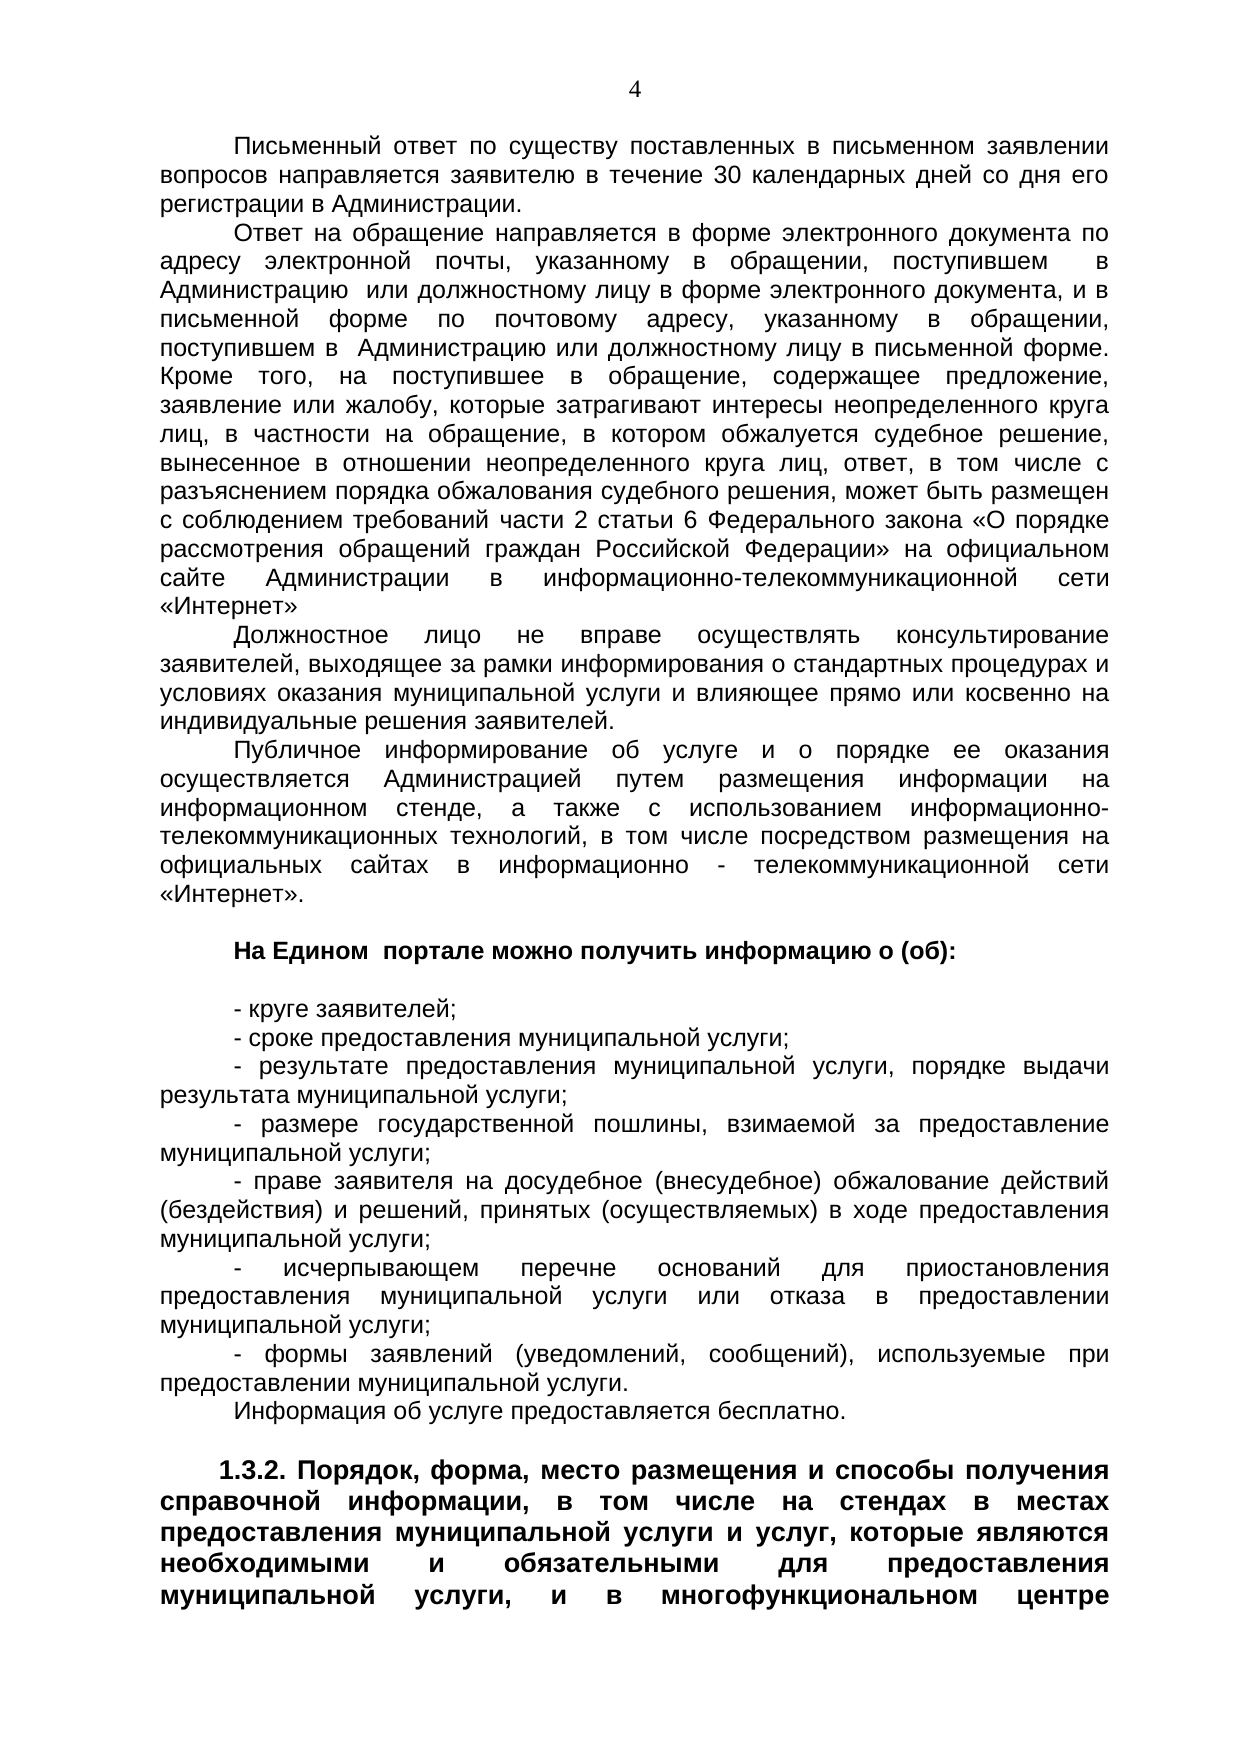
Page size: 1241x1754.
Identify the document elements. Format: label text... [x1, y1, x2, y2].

text Письменный ответ по существу поставленных в письменном заявлении вопросов направляется заявителю в течение 30 календарных дней со дня его регистрации в Администрации. [159, 131, 1110, 217]
text Публичное информирование об услуге и о порядке ее оказания осуществляется Администрацией путем размещения информации на информационном стенде, а также с использованием информационно-телекоммуникационных технологий, в том числе посредством размещения на официальных сайтах в информационно - телекоммуникационной сети «Интернет». [159, 735, 1110, 907]
text Ответ на обращение направляется в форме электронного документа по адресу электронной почты, указанному в обращении, поступившем в Администрацию или должностному лицу в форме электронного документа, и в письменной форме по почтовому адресу, указанному в обращении, поступившем в Администрацию или должностному лицу в письменной форме. Кроме того, на поступившее в обращение, содержащее предложение, заявление или жалобу, которые затрагивают интересы неопределенного круга лиц, в частности на обращение, в котором обжалуется судебное решение, вынесенное в отношении неопределенного круга лиц, ответ, в том числе с разъяснением порядка обжалования судебного решения, может быть размещен с соблюдением требований части 2 статьи 6 Федерального закона «О порядке рассмотрения обращений граждан Российской Федерации» на официальном сайте Администрации в информационно-телекоммуникационной сети «Интернет» [159, 217, 1110, 620]
text Должностное лицо не вправе осуществлять консультирование заявителей, выходящее за рамки информирования о стандартных процедурах и условиях оказания муниципальной услуги и влияющее прямо или косвенно на индивидуальные решения заявителей. [159, 620, 1110, 735]
text - круге заявителей; [159, 994, 1110, 1022]
text - праве заявителя на досудебное (внесудебное) обжалование действий (бездействия) и решений, принятых (осуществляемых) в ходе предоставления муниципальной услуги; [159, 1166, 1110, 1252]
text - формы заявлений (уведомлений, сообщений), используемые при предоставлении муниципальной услуги. [159, 1339, 1110, 1396]
text - исчерпывающем перечне оснований для приостановления предоставления муниципальной услуги или отказа в предоставлении муниципальной услуги; [159, 1252, 1110, 1339]
text Информация об услуге предоставляется бесплатно. [159, 1396, 1110, 1425]
text - сроке предоставления муниципальной услуги; [159, 1022, 1110, 1051]
text На Едином портале можно получить информацию о (об): [159, 936, 1110, 965]
text - результате предоставления муниципальной услуги, порядке выдачи результата муниципальной услуги; [159, 1051, 1110, 1109]
text - размере государственной пошлины, взимаемой за предоставление муниципальной услуги; [159, 1109, 1110, 1166]
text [159, 1454, 1110, 1610]
